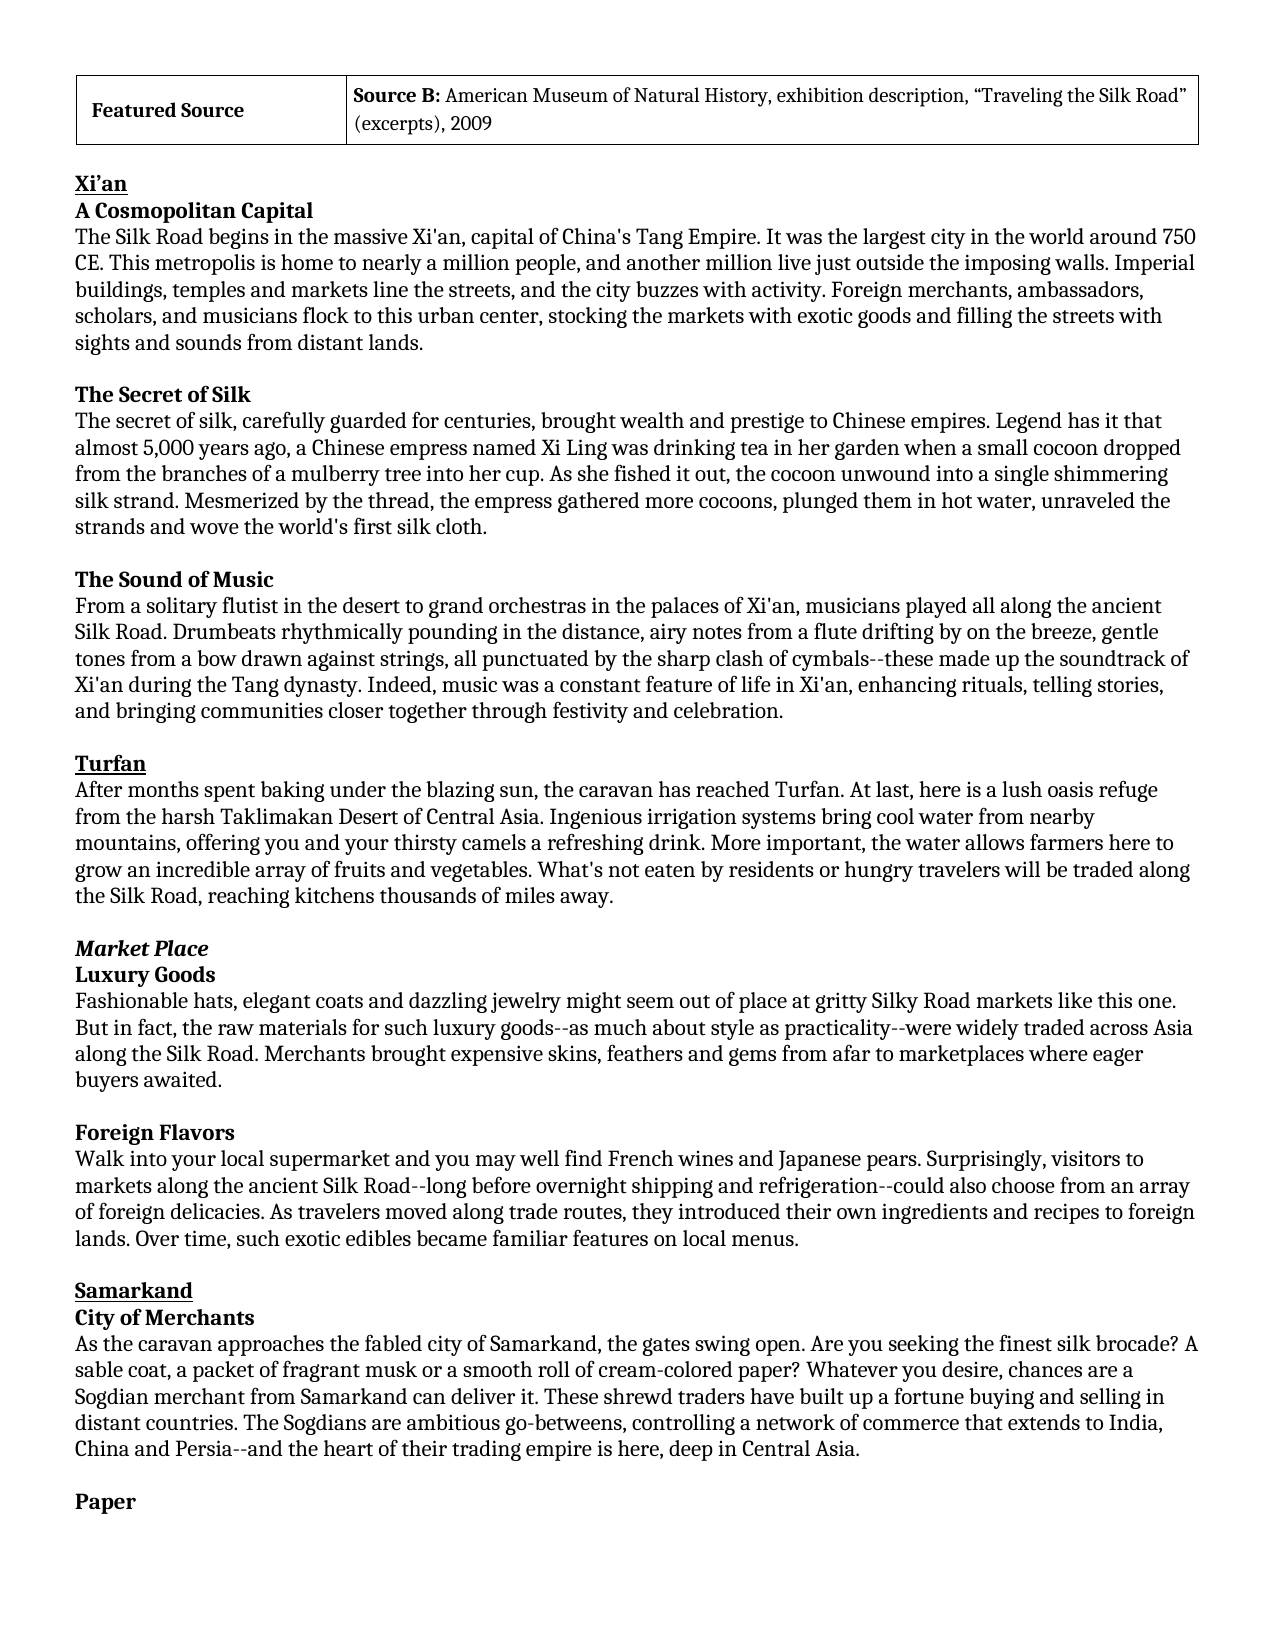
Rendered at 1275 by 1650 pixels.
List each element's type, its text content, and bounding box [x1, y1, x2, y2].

text As the caravan approaches the fabled city of Samarkand, the gates swing open. Are you seeking the finest silk brocade? A sable coat, a packet of fragrant musk or a smooth roll of cream-colored paper? Whatever you desire, chances are a Sogdian merchant from Samarkand can deliver it. These shrewd traders have built up a fortune buying and selling in distant countries. The Sogdians are ambitious go-betweens, controlling a network of commerce that extends to India, China and Persia--and the heart of their trading empire is here, deep in Central Asia. [75, 1331, 1200, 1462]
text Xi’an [75, 171, 1200, 197]
text City of Merchants [75, 1304, 1200, 1331]
table_cell Featured Source [77, 76, 346, 144]
text Market Place [75, 935, 1200, 962]
text Foreign Flavors [75, 1120, 1200, 1146]
text Samarkand [75, 1278, 1200, 1304]
table_cell Source B: American Museum of Natural History, exhibition description, “Traveling the Silk Road” (excerpts), 2009 [347, 76, 1198, 144]
text From a solitary flutist in the desert to grand orchestras in the palaces of Xi'an, musicians played all along the ancient Silk Road. Drumbeats rhythmically pounding in the distance, airy notes from a flute drifting by on the breeze, gentle tones from a bow drawn against strings, all punctuated by the sharp clash of cymbals--these made up the soundtrack of Xi'an during the Tang dynasty. Indeed, music was a constant feature of life in Xi'an, enhancing rituals, telling stories, and bringing communities closer together through festivity and celebration. [75, 593, 1200, 724]
text After months spent baking under the blazing sun, the caravan has reached Turfan. At last, here is a lush oasis refuge from the harsh Taklimakan Desert of Central Asia. Ingenious irrigation systems bring cool water from nearby mountains, offering you and your thirsty camels a refreshing drink. More important, the water allows farmers here to grow an incredible array of fruits and vegetables. What's not eaten by residents or hungry travelers will be traded along the Silk Road, reaching kitchens thousands of miles away. [75, 777, 1200, 909]
text Paper [75, 1489, 1200, 1515]
text The secret of silk, carefully guarded for centuries, brought wealth and prestige to Chinese empires. Legend has it that almost 5,000 years ago, a Chinese empress named Xi Ling was drinking tea in her garden when a small cocoon dropped from the branches of a mulberry tree into her cup. As she fished it out, the cocoon unwound into a single shimmering silk strand. Mesmerized by the thread, the empress gathered more cocoons, plunged them in hot water, unraveled the strands and wove the world's first silk cloth. [75, 408, 1200, 540]
text A Cosmopolitan Capital [75, 197, 1200, 224]
text The Sound of Music [75, 566, 1200, 593]
text Luxury Goods [75, 962, 1200, 988]
text The Silk Road begins in the massive Xi'an, capital of China's Tang Empire. It was the largest city in the world around 750 CE. This metropolis is home to nearly a million people, and another million live just outside the imposing walls. Imperial buildings, temples and markets line the streets, and the city buzzes with activity. Foreign merchants, ambassadors, scholars, and musicians flock to this urban center, stocking the markets with exotic goods and filling the streets with sights and sounds from distant lands. [75, 224, 1200, 356]
text Fashionable hats, elegant coats and dazzling jewelry might seem out of place at gritty Silky Road markets like this one. But in fact, the raw materials for such luxury goods--as much about style as practicality--were widely traded across Asia along the Silk Road. Merchants brought expensive skins, feathers and gems from afar to marketplaces where eager buyers awaited. [75, 988, 1200, 1093]
text Turfan [75, 751, 1200, 777]
text Walk into your local supermarket and you may well find French wines and Japanese pears. Surprisingly, visitors to markets along the ancient Silk Road--long before overnight shipping and refrigeration--could also choose from an array of foreign delicacies. As travelers moved along trade routes, they introduced their own ingredients and recipes to foreign lands. Over time, such exotic edibles became familiar features on local menus. [75, 1146, 1200, 1252]
text The Secret of Silk [75, 382, 1200, 408]
